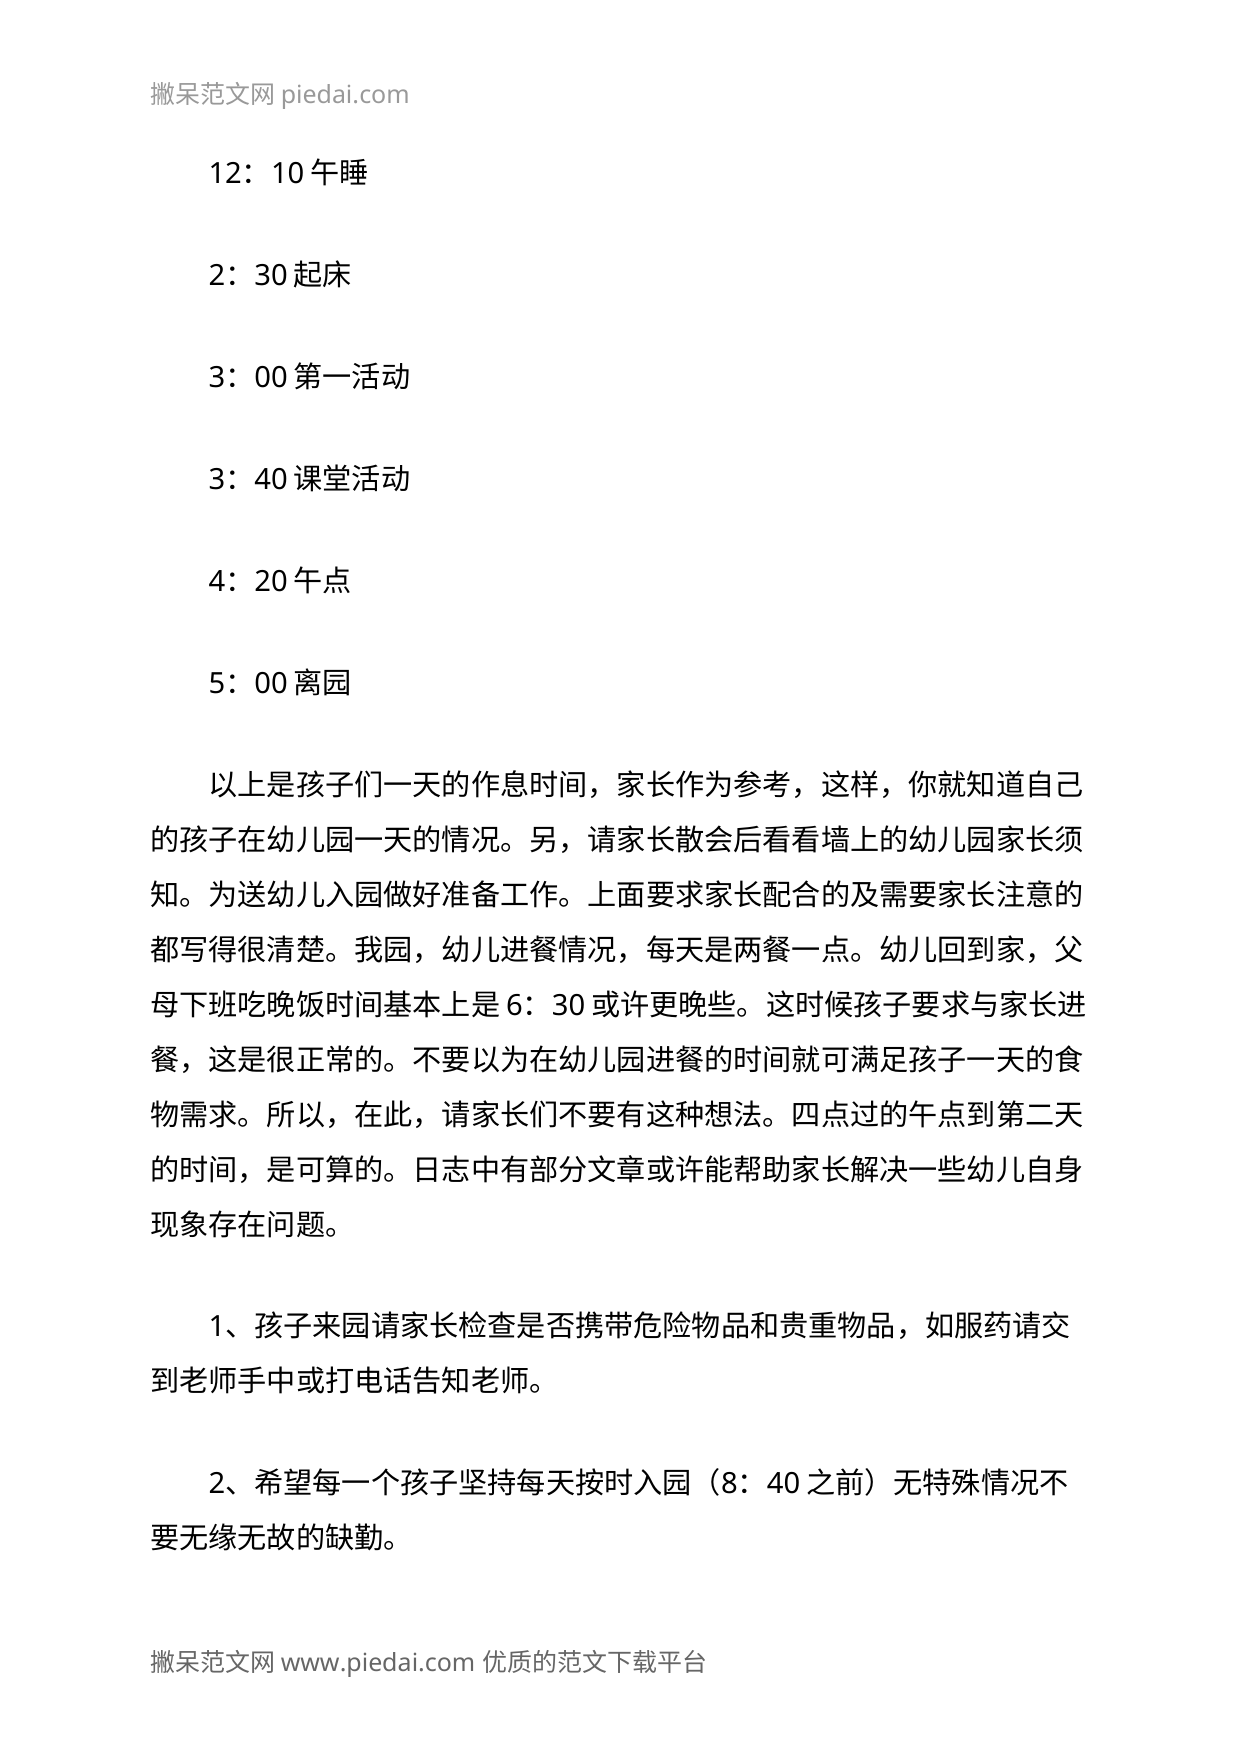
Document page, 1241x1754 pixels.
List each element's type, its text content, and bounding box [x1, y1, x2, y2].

text 5：00离园 [150, 660, 1090, 702]
text 1、孩子来园请家长检查是否携带危险物品和贵重物品，如服药请交到老师手中或打电话告知老师。 [150, 1303, 1090, 1400]
text 2：30起床 [150, 252, 1090, 294]
text 4：20午点 [150, 558, 1090, 600]
text 12：10午睡 [150, 150, 1090, 192]
text 2、希望每一个孩子坚持每天按时入园（8：40之前）无特殊情况不要无缘无故的缺勤。 [150, 1460, 1090, 1557]
text 3：00第一活动 [150, 354, 1090, 396]
text 3：40课堂活动 [150, 456, 1090, 498]
text 以上是孩子们一天的作息时间，家长作为参考，这样，你就知道自己的孩子在幼儿园一天的情况。另，请家长散会后看看墙上的幼儿园家长须知。为送幼儿入园做好准备工作。上面要求家长配合的及需要家长注意的都写得很清楚。我园，幼儿进餐情况，每天是两餐一点。幼儿回到家，父母下班吃晚饭时间基本上是6：30或许更晚些。这时候孩子要求与家长进餐，这是很正常的。不要以为在幼儿园进餐的时间就可满足孩子一天的食物需求。所以，在此，请家长们不要有这种想法。四点过的午点到第二天的时间，是可算的。日志中有部分文章或许能帮助家长解决一些幼儿自身现象存在问题。 [150, 762, 1090, 1243]
